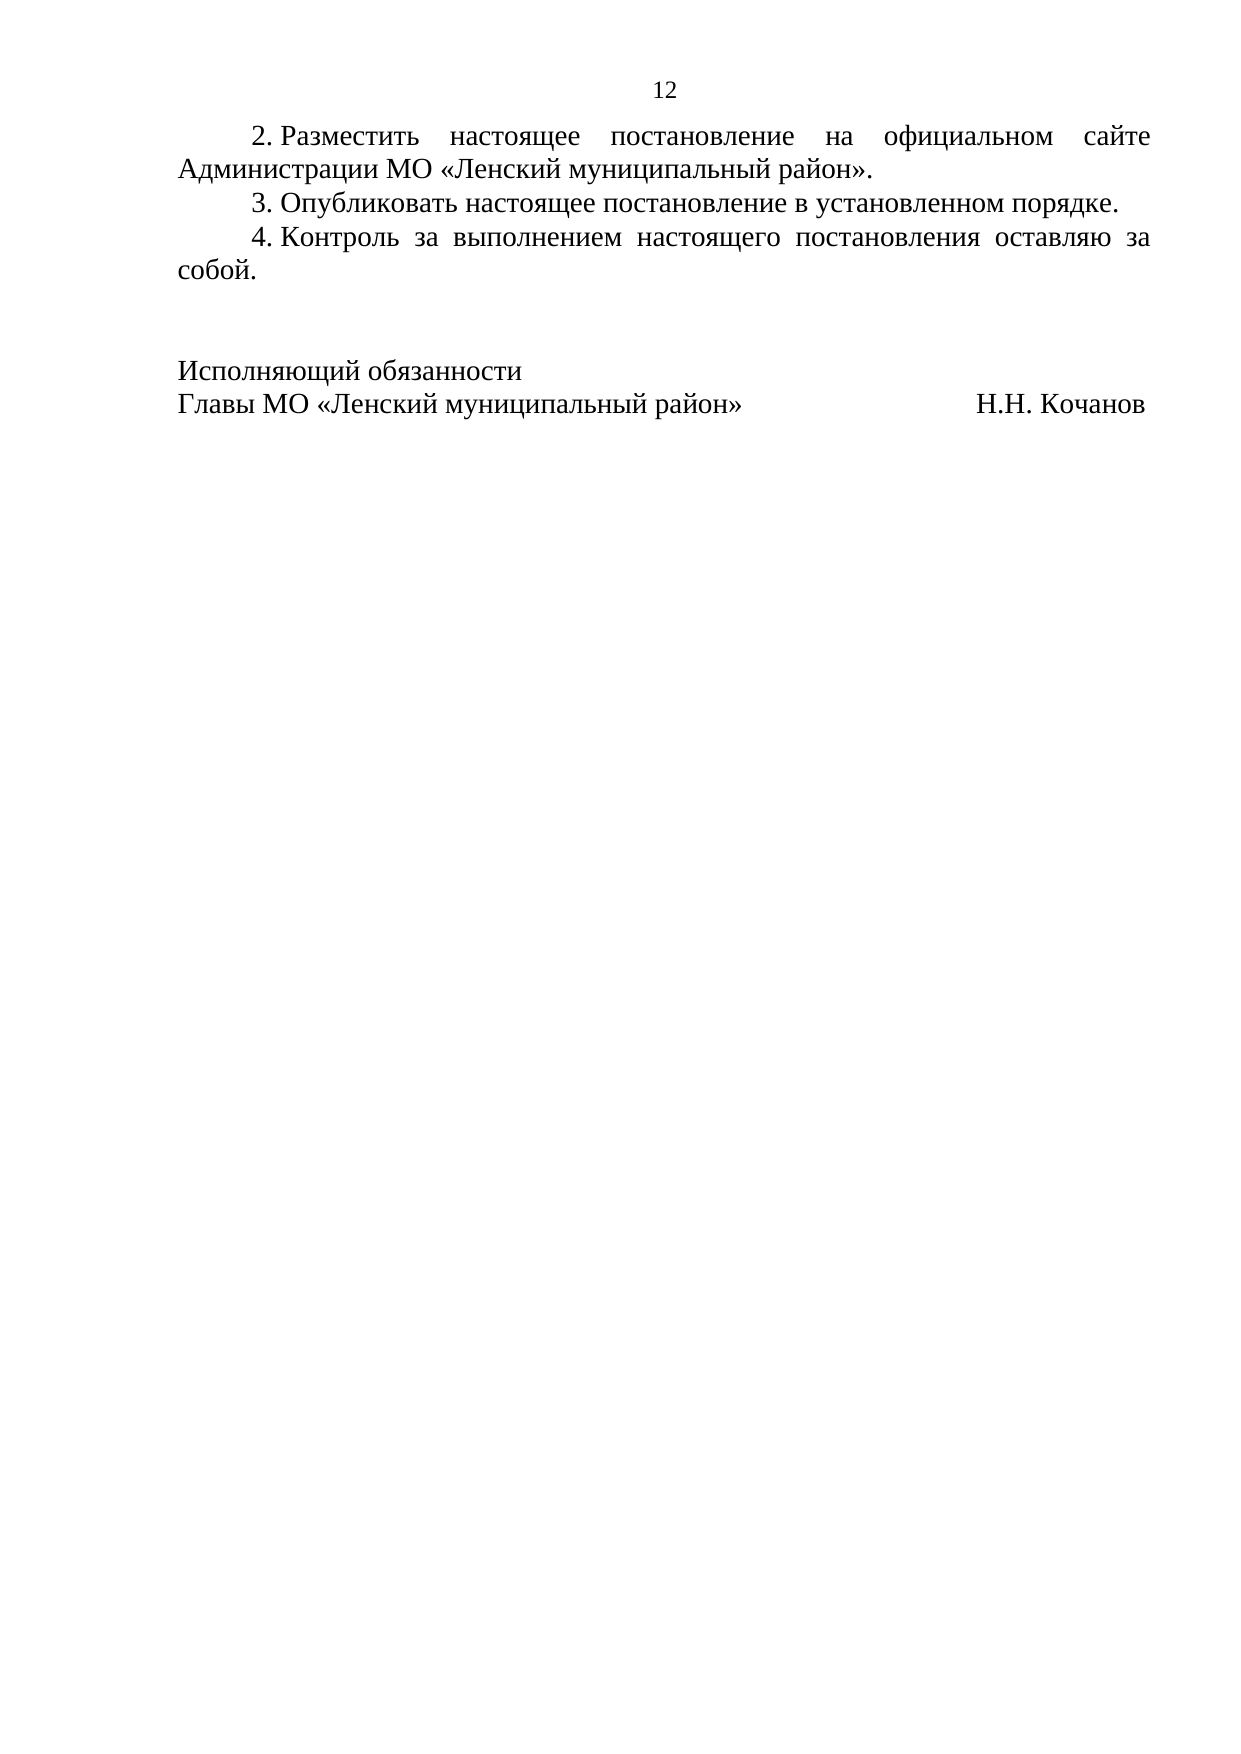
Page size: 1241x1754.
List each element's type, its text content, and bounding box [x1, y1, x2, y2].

list Опубликовать настоящее постановление в установленном порядке. [177, 185, 1152, 219]
list Контроль за выполнением настоящего постановления оставляю за собой. [177, 219, 1152, 286]
text Исполняющий обязанности [177, 353, 1152, 386]
list Разместить настоящее постановление на официальном сайте Администрации МО «Ленский муниципальный район». [177, 118, 1152, 185]
text Главы МО «Ленский муниципальный район» Н.Н. Кочанов [177, 386, 1152, 420]
